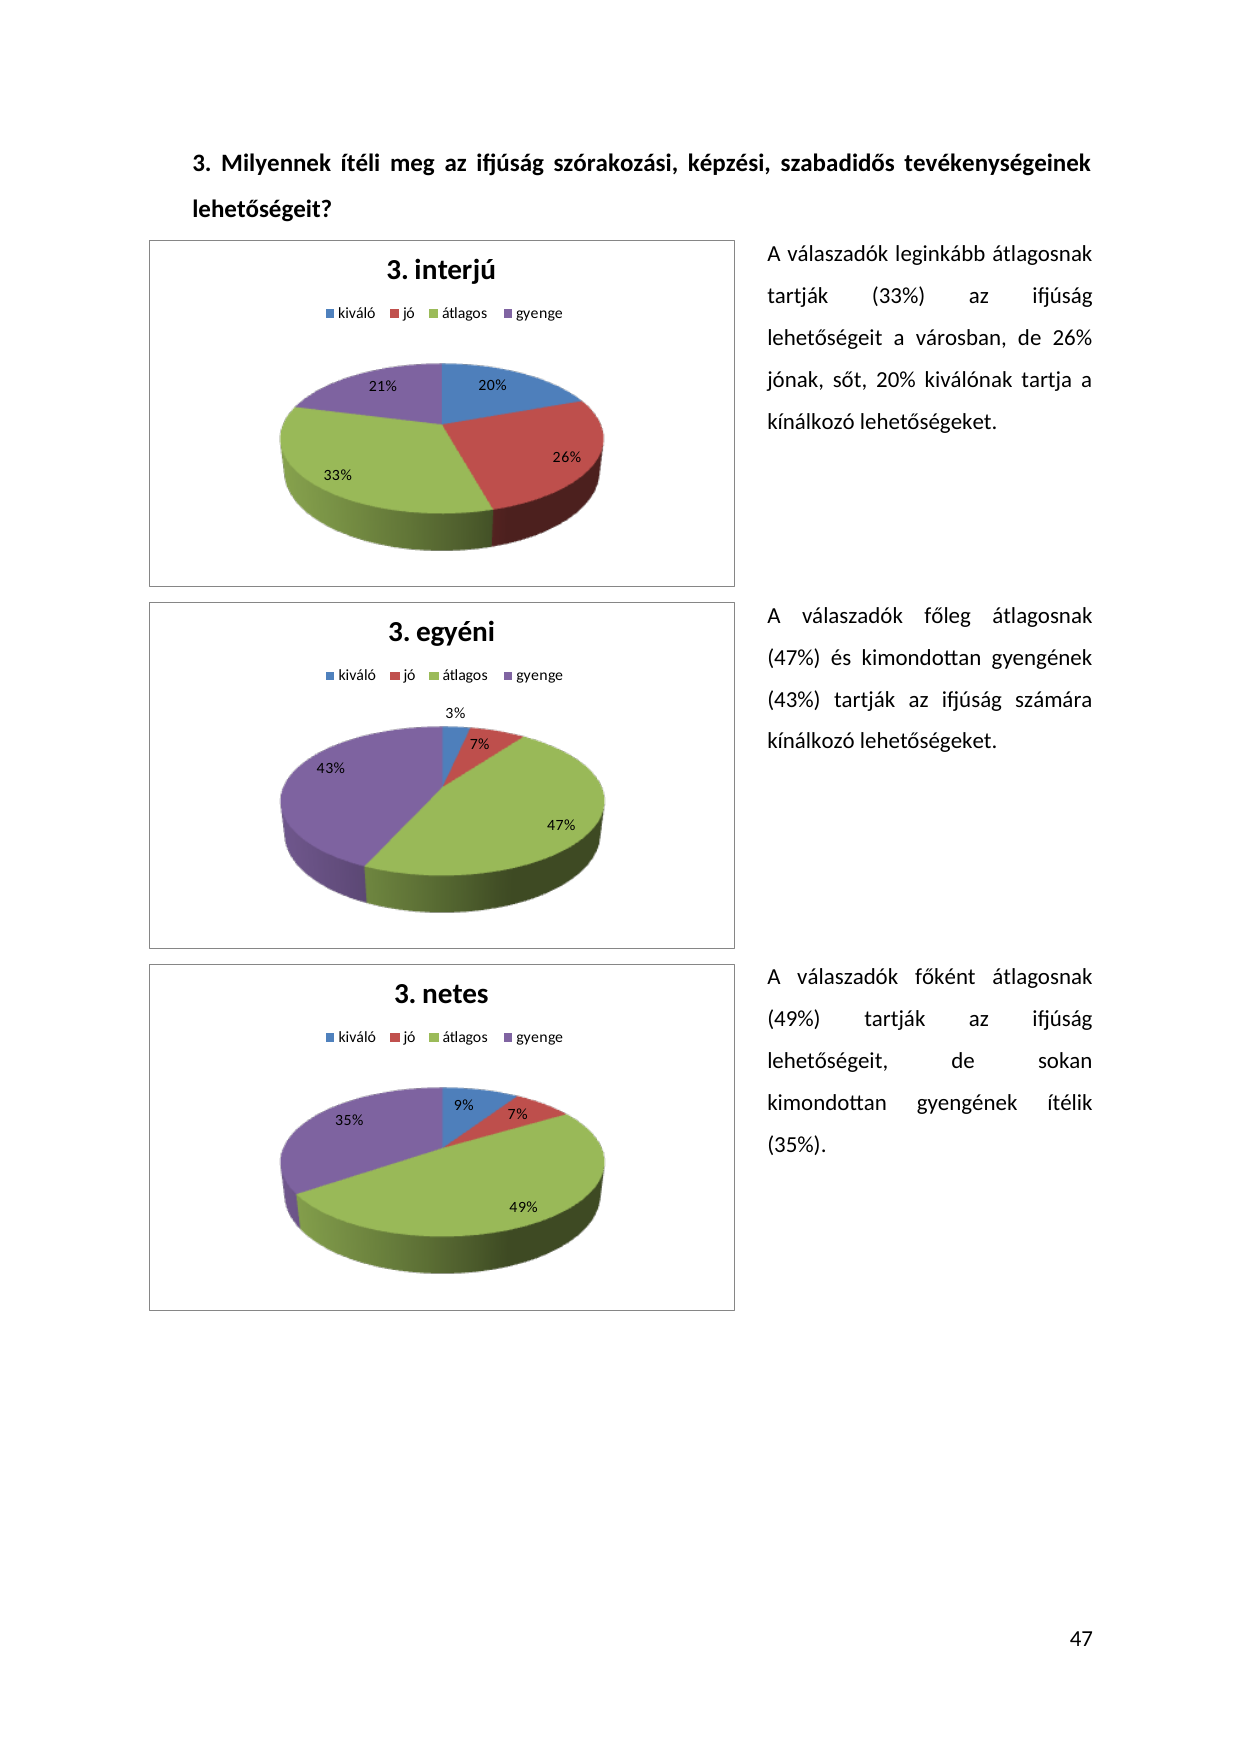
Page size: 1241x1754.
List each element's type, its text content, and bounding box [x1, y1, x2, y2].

table_header [136, 239, 756, 601]
text 3. Milyennek ítéli meg az ifjúság szórakozási, képzési, szabadidős tevékenységeinek lehetőségeit? [192, 148, 1093, 224]
table_header A válaszadók leginkább átlagosnak tartják (33%) az ifjúság lehetőségeit a városban, de 26% jónak, sőt, 20% kiválónak tartja a kínálkozó lehetőségeket. [756, 239, 1104, 601]
table_cell A válaszadók főként átlagosnak (49%) tartják az ifjúság lehetőségeit, de sokan kimondottan gyengének ítélik (35%). [756, 963, 1104, 1324]
table_cell [136, 963, 756, 1324]
table_cell [136, 601, 756, 962]
table_cell A válaszadók főleg átlagosnak (47%) és kimondottan gyengének (43%) tartják az ifjúság számára kínálkozó lehetőségeket. [756, 601, 1104, 962]
